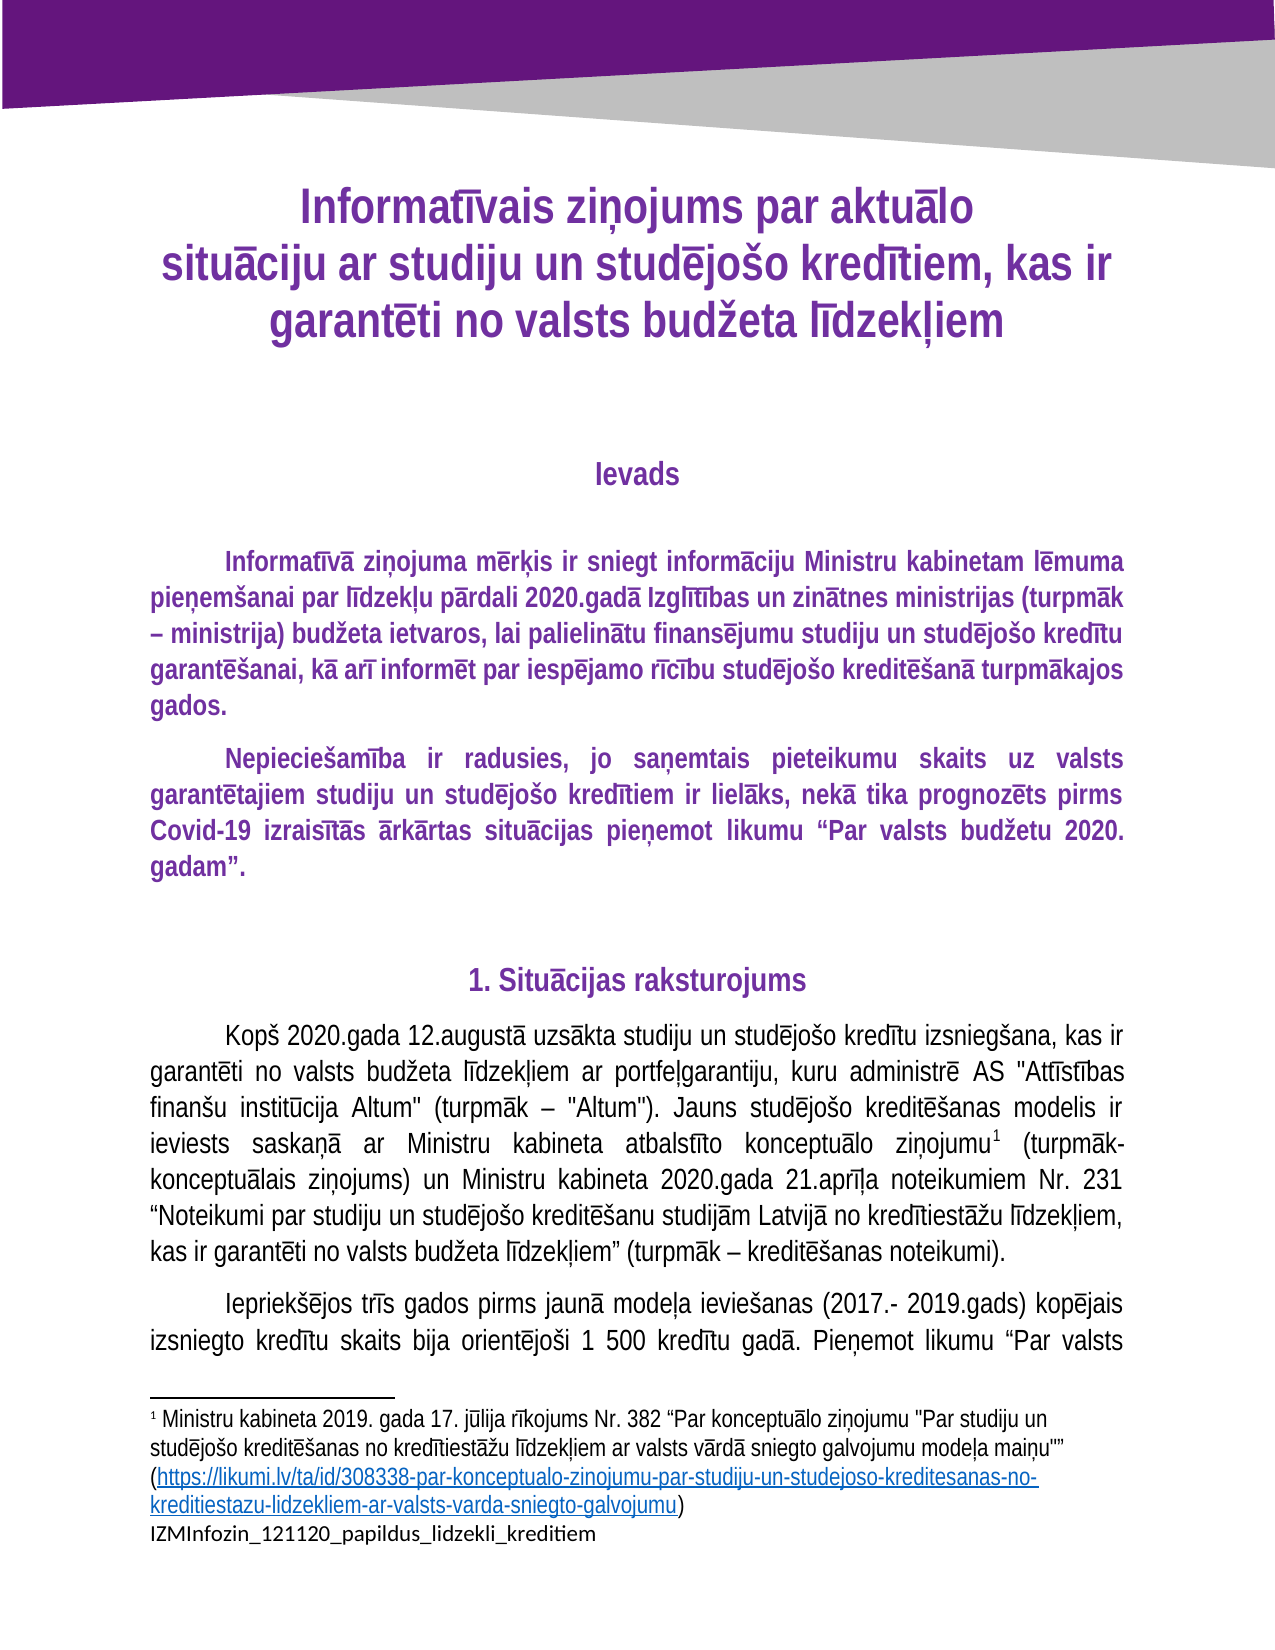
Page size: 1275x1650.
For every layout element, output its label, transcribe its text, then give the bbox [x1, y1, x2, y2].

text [150, 1287, 1125, 1356]
text Nepieciešamība ir radusies, jo saņemtais pieteikumu skaits uz valsts garantētajiem studiju un studējošo kredītiem ir lielāks, nekā tika prognozēts pirms Covid-19 izraisītās ārkārtas situācijas pieņemot likumu “Par valsts budžetu 2020. gadam”. [150, 741, 1125, 883]
text Kopš 2020.gada 12.augustā uzsākta studiju un studējošo kredītu izsniegšana, kas ir garantēti no valsts budžeta līdzekļiem ar portfeļgarantiju, kuru administrē AS "Attīstības finanšu institūcija Altum" (turpmāk – "Altum"). Jauns studējošo kreditēšanas modelis ir ieviests saskaņā ar Ministru kabineta atbalstīto konceptuālo ziņojumu (turpmāk- konceptuālais ziņojums) un Ministru kabineta 2020.gada 21.aprīļa noteikumiem Nr. 231 “Noteikumi par studiju un studējošo kreditēšanu studijām Latvijā no kredītiestāžu līdzekļiem, kas ir garantēti no valsts budžeta līdzekļiem” (turpmāk – kreditēšanas noteikumi). [150, 1018, 1125, 1267]
text situāciju ar studiju un studējošo kredītiem, kas ir garantēti no valsts budžeta līdzekļiem [150, 234, 1125, 348]
text 1. Situācijas raksturojums [150, 960, 1125, 998]
text Informatīvā ziņojuma mērķis ir sniegt informāciju Ministru kabinetam lēmuma pieņemšanai par līdzekļu pārdali 2020.gadā Izglītības un zinātnes ministrijas (turpmāk – ministrija) budžeta ietvaros, lai palielinātu finansējumu studiju un studējošo kredītu garantēšanai, kā arī informēt par iespējamo rīcību studējošo kreditēšanā turpmākajos gados. [150, 544, 1125, 722]
text Informatīvais ziņojums par aktuālo [150, 176, 1125, 234]
text Ievads [150, 454, 1125, 492]
